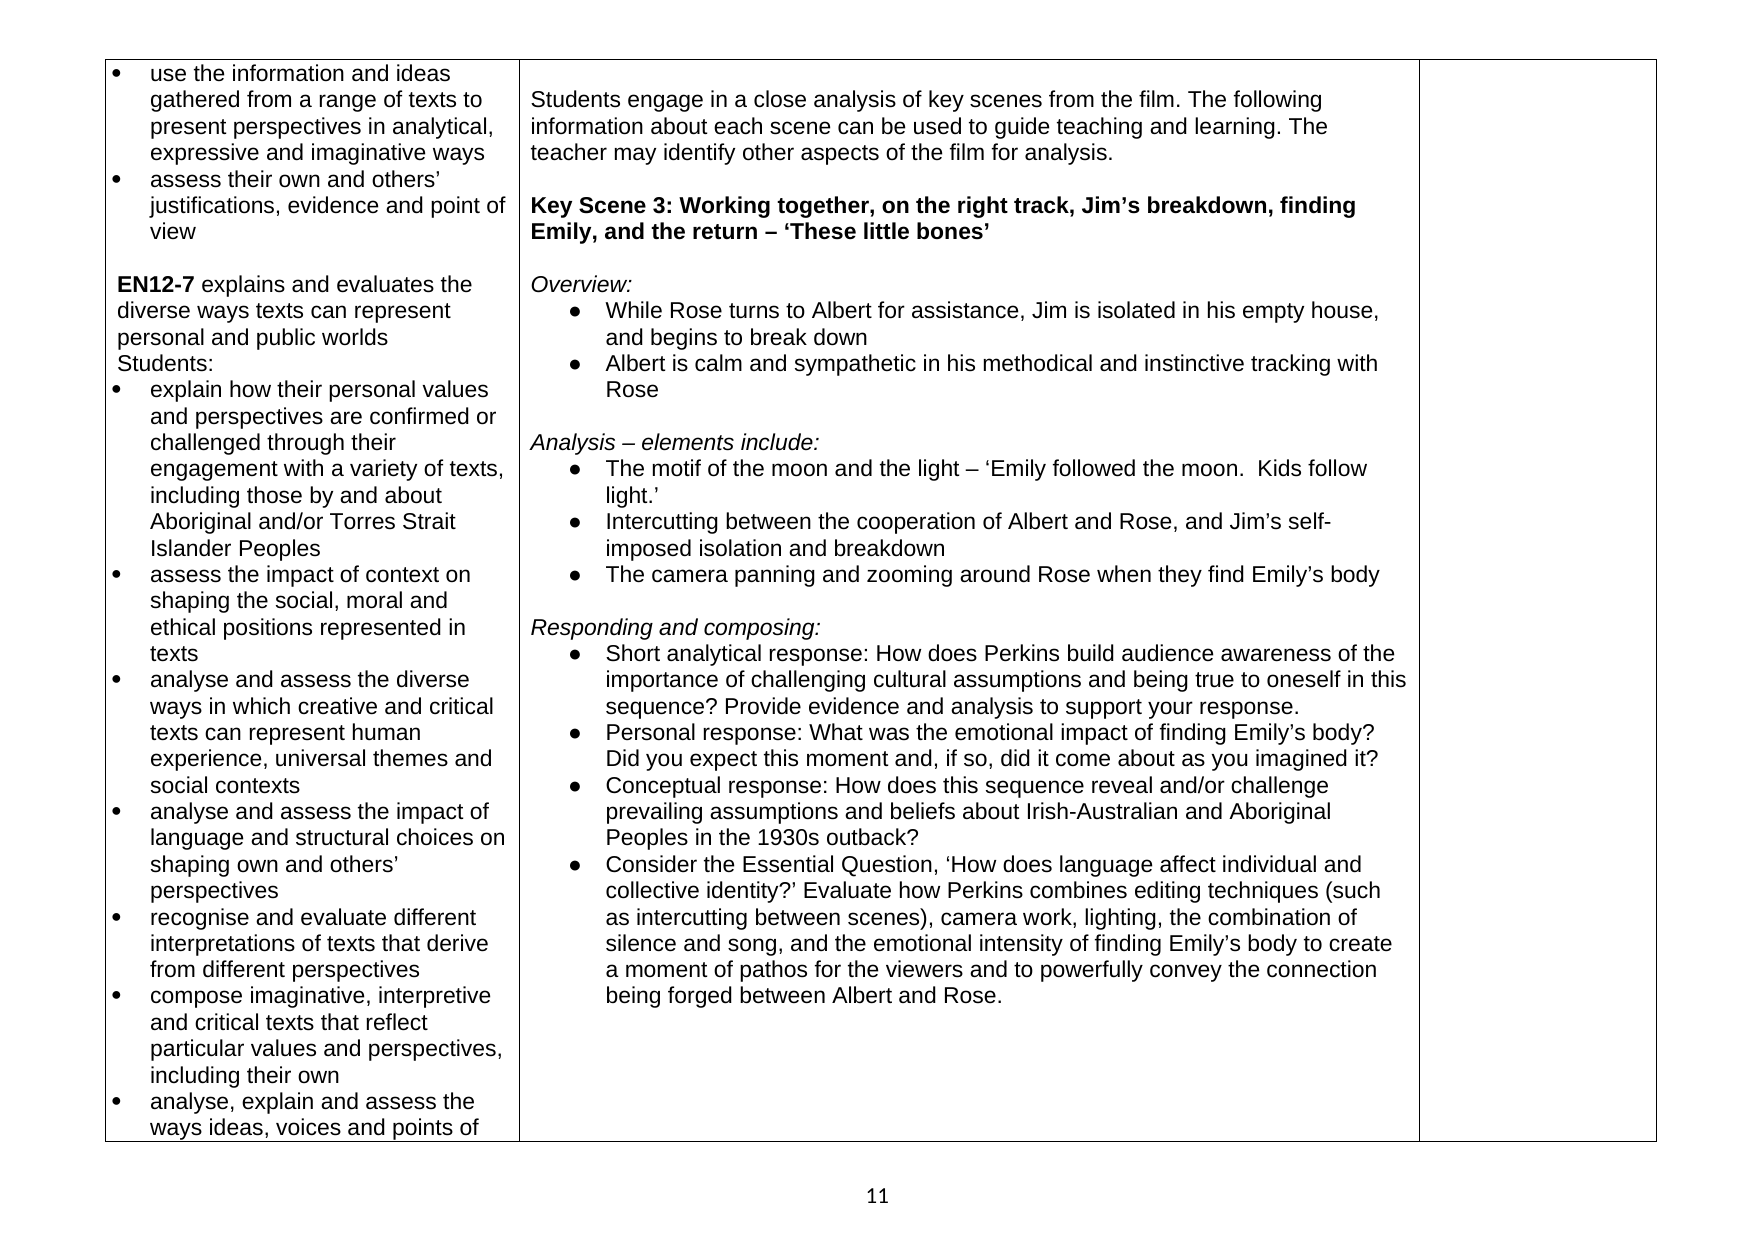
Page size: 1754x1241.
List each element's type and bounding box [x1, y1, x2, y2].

table_header [106, 60, 519, 1141]
table_header [520, 60, 1419, 1141]
table_header [1420, 60, 1656, 1141]
